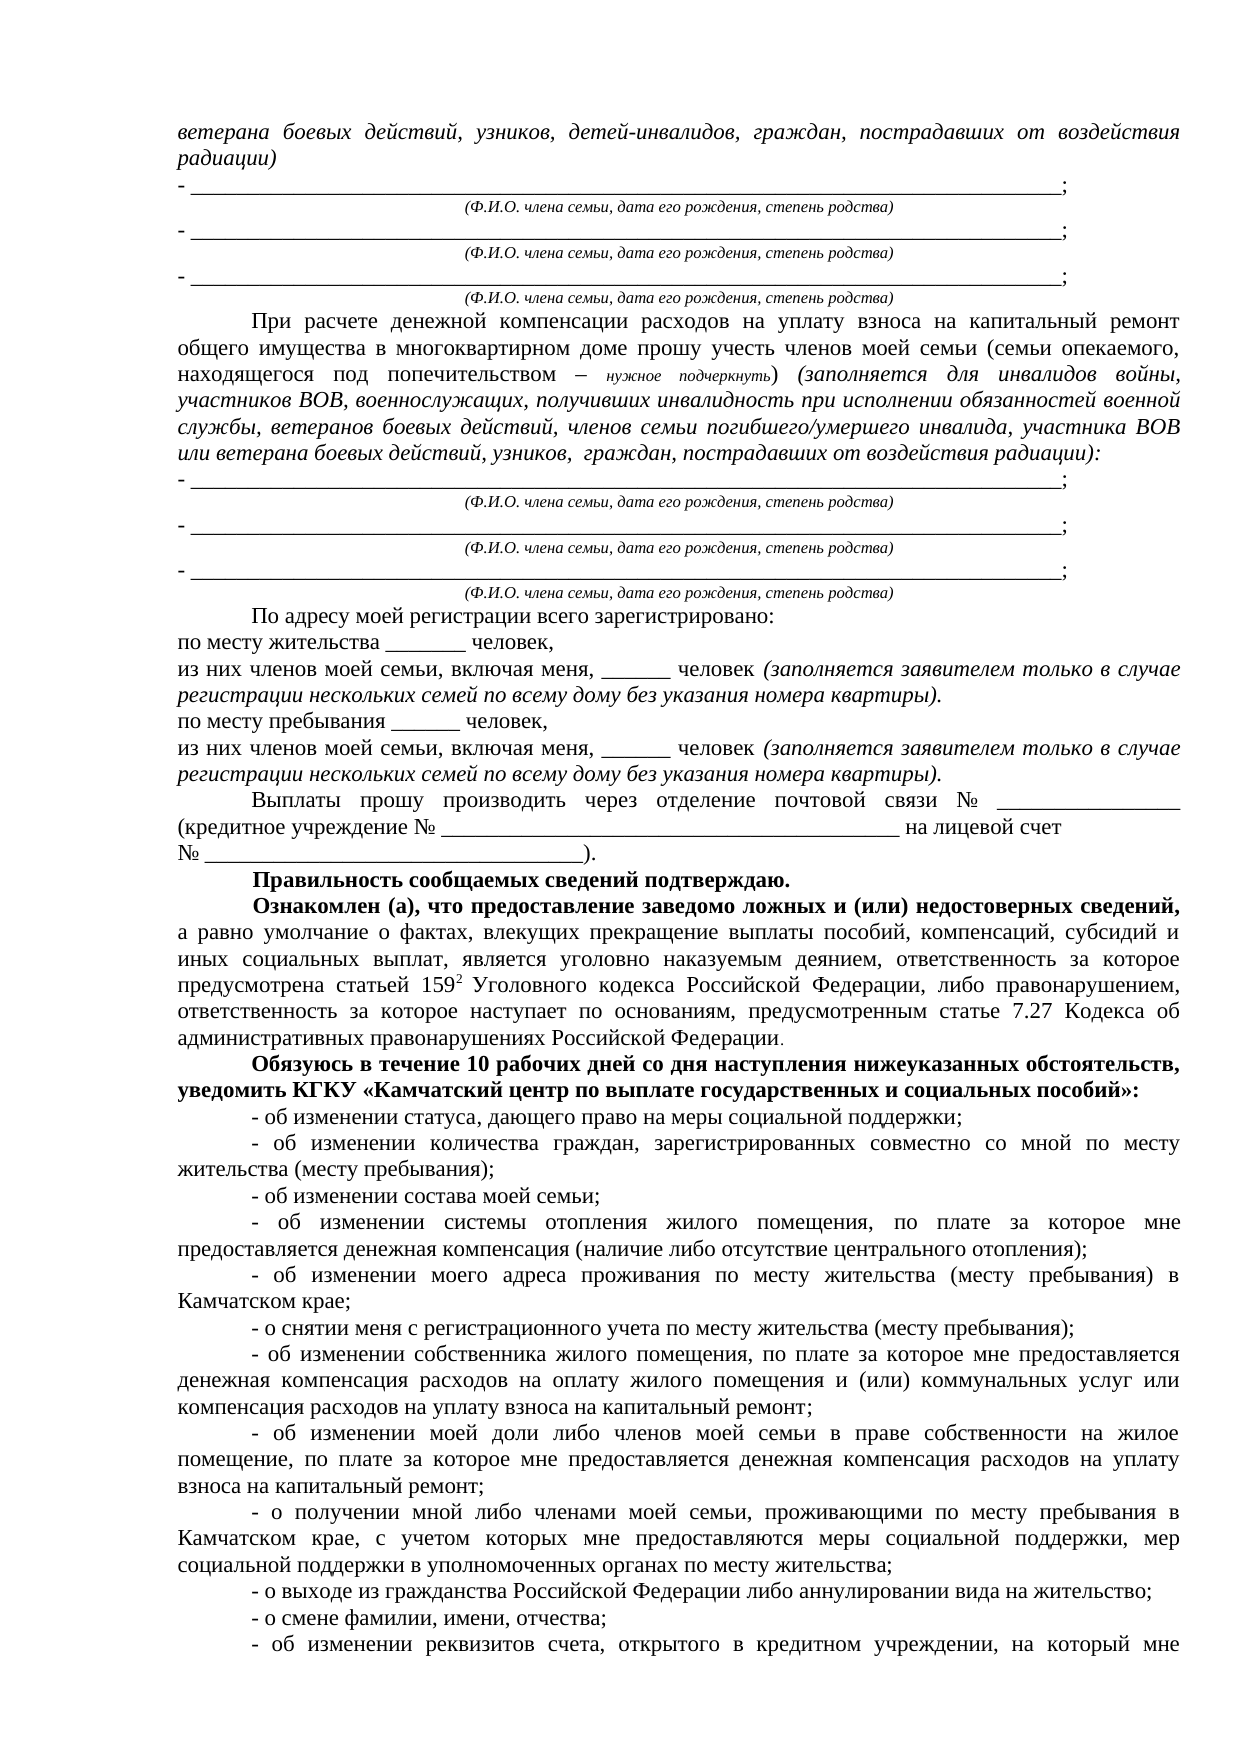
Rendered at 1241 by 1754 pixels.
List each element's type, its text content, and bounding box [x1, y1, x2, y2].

text (Ф.И.О. члена семьи, дата его рождения, степень родства) [177, 583, 1181, 602]
text - об изменении состава моей семьи; [177, 1182, 1181, 1208]
text - ____________________________________________________________________________; [177, 171, 1181, 197]
text из них членов моей семьи, включая меня, ______ человек (заполняется заявителем только в случае регистрации нескольких семей по всему дому без указания номера квартиры). [177, 655, 1181, 707]
text - ____________________________________________________________________________; [177, 216, 1181, 243]
text - о получении мной либо членами моей семьи, проживающими по месту пребывания в Камчатском крае, с учетом которых мне предоставляются меры социальной поддержки, мер социальной поддержки в уполномоченных органах по месту жительства; [177, 1498, 1181, 1577]
text При расчете денежной компенсации расходов на уплату взноса на капитальный ремонт общего имущества в многоквартирном доме прошу учесть членов моей семьи (семьи опекаемого, находящегося под попечительством – нужное подчеркнуть) (заполняется для инвалидов войны, участников ВОВ, военнослужащих, получивших инвалидность при исполнении обязанностей военной службы, ветеранов боевых действий, членов семьи погибшего/умершего инвалида, участника ВОВ или ветерана боевых действий, узников, граждан, пострадавших от воздействия радиации): [177, 307, 1181, 466]
text - о смене фамилии, имени, отчества; [177, 1603, 1181, 1630]
text из них членов моей семьи, включая меня, ______ человек (заполняется заявителем только в случае регистрации нескольких семей по всему дому без указания номера квартиры). [177, 734, 1181, 787]
text (Ф.И.О. члена семьи, дата его рождения, степень родства) [177, 197, 1181, 216]
text Правильность сообщаемых сведений подтверждаю. [177, 866, 1181, 892]
text Выплаты прошу производить через отделение почтовой связи № ________________ (кредитное учреждение № ________________________________________ на лицевой счет [177, 787, 1181, 839]
text - об изменении собственника жилого помещения, по плате за которое мне предоставляется денежная компенсация расходов на оплату жилого помещения и (или) коммунальных услуг или компенсация расходов на уплату взноса на капитальный ремонт; [177, 1340, 1181, 1419]
text (Ф.И.О. члена семьи, дата его рождения, степень родства) [177, 537, 1181, 557]
text - об изменении статуса, дающего право на меры социальной поддержки; [177, 1103, 1181, 1129]
text - ____________________________________________________________________________; [177, 466, 1181, 492]
text Ознакомлен (а), что предоставление заведомо ложных и (или) недостоверных сведений, а равно умолчание о фактах, влекущих прекращение выплаты пособий, компенсаций, субсидий и иных социальных выплат, является уголовно наказуемым деянием, ответственность за которое предусмотрена статьей 1592 Уголовного кодекса Российской Федерации, либо правонарушением, ответственность за которое наступает по основаниям, предусмотренным статье 7.27 Кодекса об административных правонарушениях Российской Федерации. [177, 892, 1181, 1050]
text Обязуюсь в течение 10 рабочих дней со дня наступления нижеуказанных обстоятельств, уведомить КГКУ «Камчатский центр по выплате государственных и социальных пособий»: [177, 1050, 1181, 1103]
text - об изменении моей доли либо членов моей семьи в праве собственности на жилое помещение, по плате за которое мне предоставляется денежная компенсация расходов на уплату взноса на капитальный ремонт; [177, 1419, 1181, 1498]
text - об изменении системы отопления жилого помещения, по плате за которое мне предоставляется денежная компенсация (наличие либо отсутствие центрального отопления); [177, 1208, 1181, 1261]
text - об изменении моего адреса проживания по месту жительства (месту пребывания) в Камчатском крае; [177, 1261, 1181, 1314]
text по месту жительства _______ человек, [177, 628, 1181, 655]
text (Ф.И.О. члена семьи, дата его рождения, степень родства) [177, 288, 1181, 307]
text по месту пребывания ______ человек, [177, 707, 1181, 734]
text - ____________________________________________________________________________; [177, 557, 1181, 583]
text - о выходе из гражданства Российской Федерации либо аннулировании вида на жительство; [177, 1577, 1181, 1603]
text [177, 1630, 1181, 1656]
text По адресу моей регистрации всего зарегистрировано: [177, 602, 1181, 628]
text - ____________________________________________________________________________; [177, 511, 1181, 537]
text - о снятии меня с регистрационного учета по месту жительства (месту пребывания); [177, 1314, 1181, 1340]
text (Ф.И.О. члена семьи, дата его рождения, степень родства) [177, 243, 1181, 262]
text № _________________________________). [177, 839, 1181, 866]
text - об изменении количества граждан, зарегистрированных совместно со мной по месту жительства (месту пребывания); [177, 1129, 1181, 1182]
text - ____________________________________________________________________________; [177, 262, 1181, 288]
text (Ф.И.О. члена семьи, дата его рождения, степень родства) [177, 492, 1181, 511]
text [177, 118, 1181, 171]
